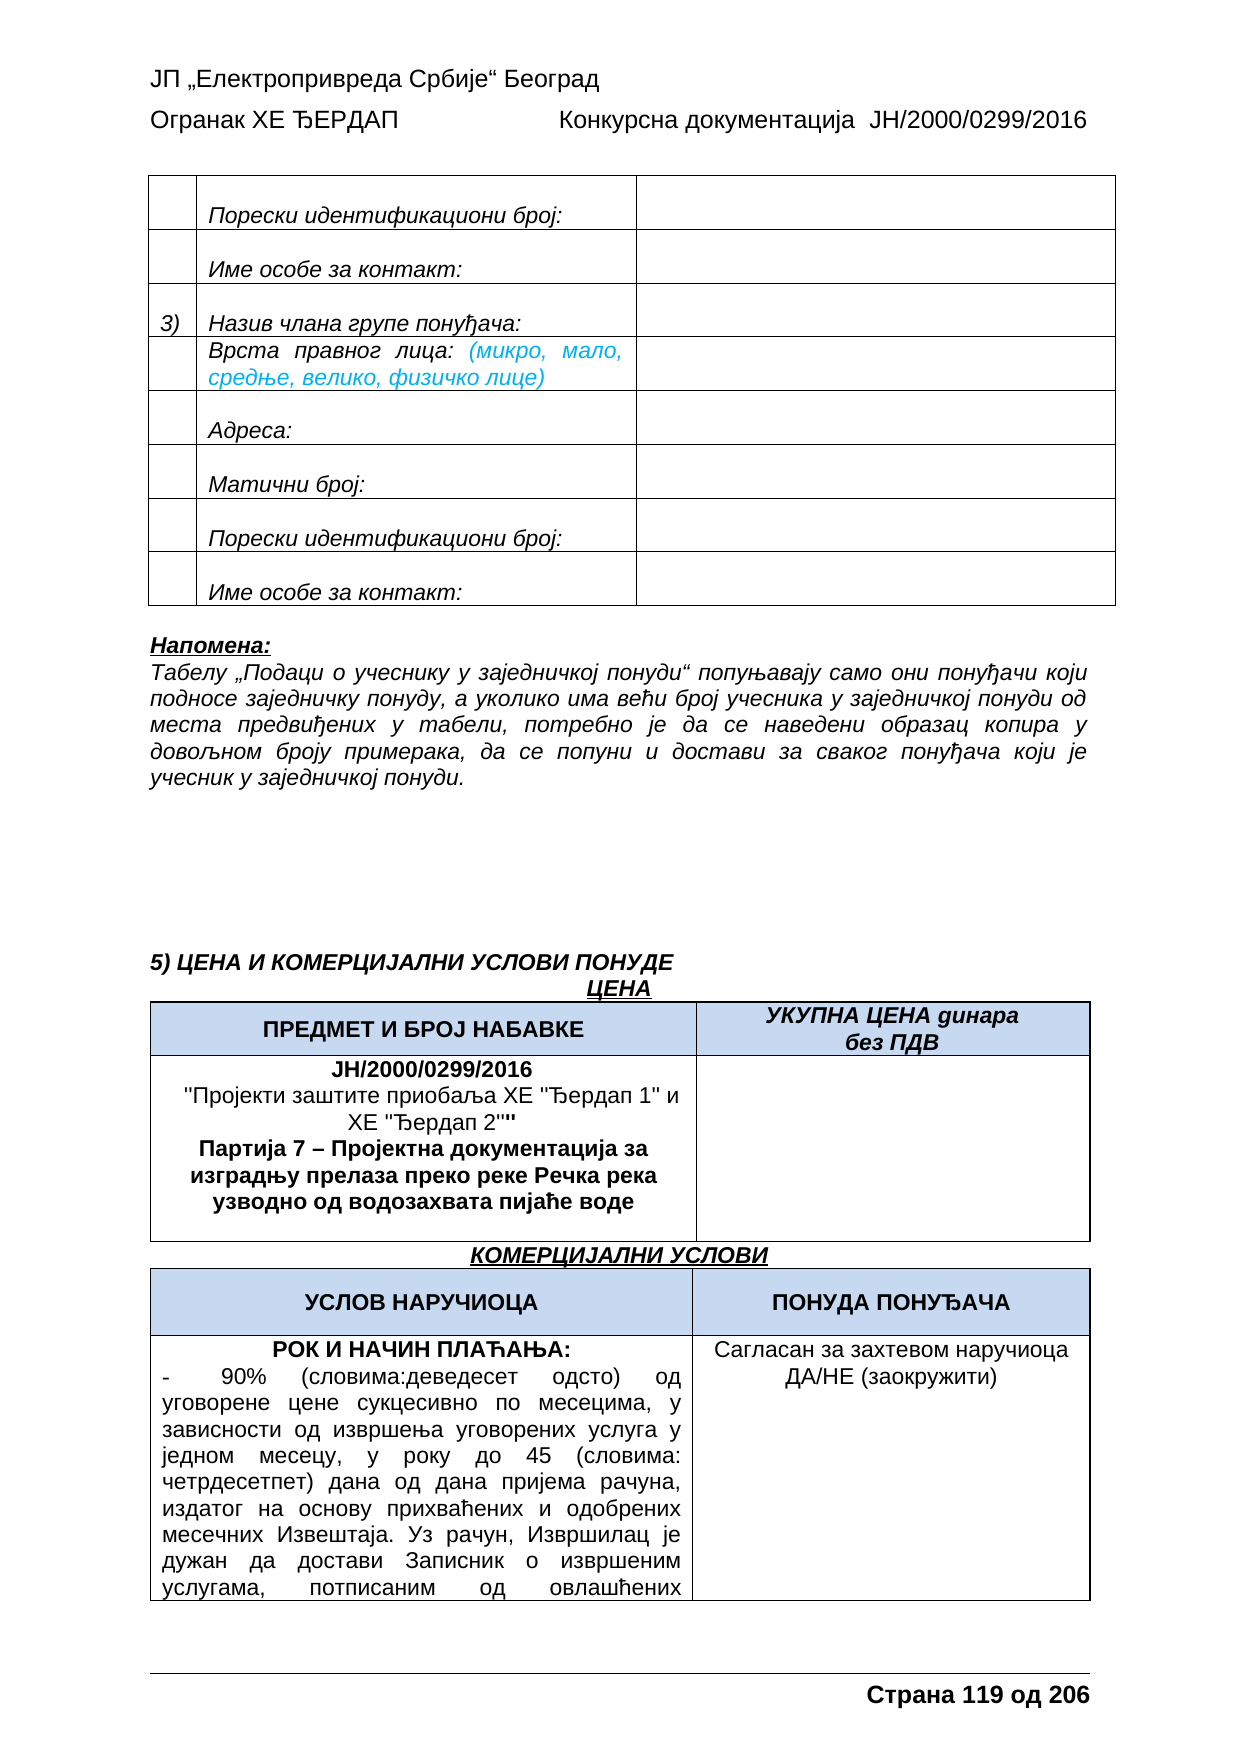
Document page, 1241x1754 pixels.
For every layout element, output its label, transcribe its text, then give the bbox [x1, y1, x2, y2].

text Табелу „Подаци о учеснику у заједничкој понуди“ попуњавају само они понуђачи који подносе заједничку понуду, а уколико има већи број учесника у заједничкој понуди од места предвиђених у табели, потребно је да се наведени образац копира у довољном броју примерака, да се попуни и достави за сваког понуђача који је учесник у заједничкој понуди. [150, 659, 1090, 791]
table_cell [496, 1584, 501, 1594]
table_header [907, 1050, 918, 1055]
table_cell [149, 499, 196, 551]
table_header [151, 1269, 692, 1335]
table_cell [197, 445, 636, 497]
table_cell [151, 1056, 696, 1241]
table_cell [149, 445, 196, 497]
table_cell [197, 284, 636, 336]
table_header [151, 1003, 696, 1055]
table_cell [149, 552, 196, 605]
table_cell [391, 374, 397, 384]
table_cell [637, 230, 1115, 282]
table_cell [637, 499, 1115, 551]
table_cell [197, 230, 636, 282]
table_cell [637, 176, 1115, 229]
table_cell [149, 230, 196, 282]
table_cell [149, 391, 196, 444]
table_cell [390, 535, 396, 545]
text Напомена: [150, 632, 1090, 659]
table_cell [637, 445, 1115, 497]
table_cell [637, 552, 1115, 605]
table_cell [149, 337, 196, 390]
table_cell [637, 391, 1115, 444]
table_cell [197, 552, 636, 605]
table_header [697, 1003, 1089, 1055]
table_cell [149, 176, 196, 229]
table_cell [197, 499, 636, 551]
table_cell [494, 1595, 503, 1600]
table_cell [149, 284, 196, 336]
text ЦЕНА [150, 975, 1090, 1001]
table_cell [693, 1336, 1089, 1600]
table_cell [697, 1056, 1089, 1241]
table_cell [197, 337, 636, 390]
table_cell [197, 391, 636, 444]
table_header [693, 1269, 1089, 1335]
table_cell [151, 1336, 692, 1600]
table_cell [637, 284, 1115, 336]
text 5) ЦЕНА И КОМЕРЦИЈАЛНИ УСЛОВИ ПОНУДЕ [150, 949, 1090, 975]
text КОМЕРЦИЈАЛНИ УСЛОВИ [150, 1242, 1090, 1268]
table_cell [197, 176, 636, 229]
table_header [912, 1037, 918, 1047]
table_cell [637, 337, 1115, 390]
